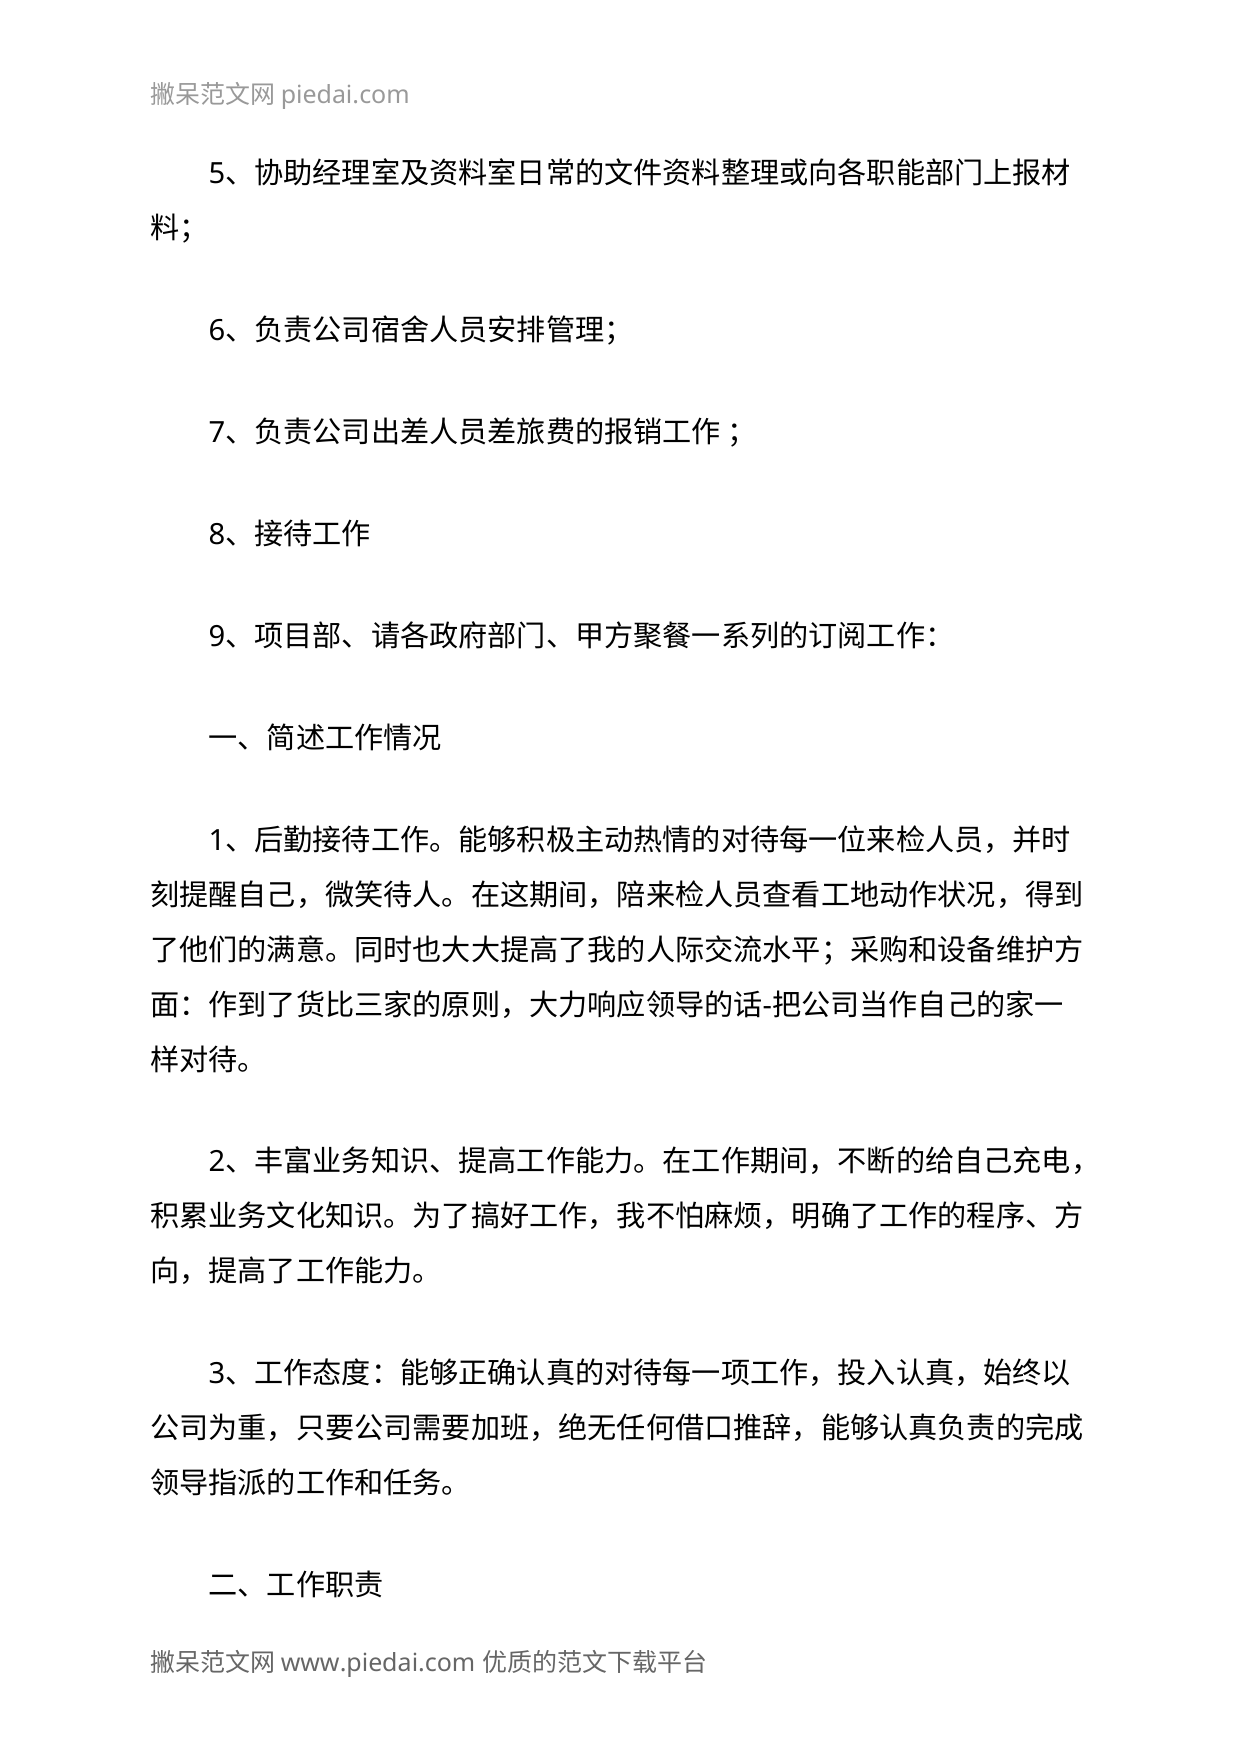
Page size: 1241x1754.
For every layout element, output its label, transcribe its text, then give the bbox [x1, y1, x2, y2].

text 7、负责公司出差人员差旅费的报销工作 ； [150, 409, 1090, 451]
text 2、丰富业务知识、提高工作能力。在工作期间，不断的给自己充电，积累业务文化知识。为了搞好工作，我不怕麻烦，明确了工作的程序、方向，提高了工作能力。 [150, 1138, 1090, 1290]
text 8、接待工作 [150, 511, 1090, 553]
text 5、协助经理室及资料室日常的文件资料整理或向各职能部门上报材料； [150, 150, 1090, 247]
text 6、负责公司宿舍人员安排管理； [150, 307, 1090, 349]
text 一、简述工作情况 [150, 715, 1090, 757]
text 1、后勤接待工作。能够积极主动热情的对待每一位来检人员，并时刻提醒自己，微笑待人。在这期间，陪来检人员查看工地动作状况，得到了他们的满意。同时也大大提高了我的人际交流水平；采购和设备维护方面：作到了货比三家的原则，大力响应领导的话-把公司当作自己的家一样对待。 [150, 816, 1090, 1078]
text 3、工作态度：能够正确认真的对待每一项工作，投入认真，始终以公司为重，只要公司需要加班，绝无任何借口推辞，能够认真负责的完成领导指派的工作和任务。 [150, 1350, 1090, 1502]
text 二、工作职责 [150, 1561, 1090, 1604]
text 9、项目部、请各政府部门、甲方聚餐一系列的订阅工作： [150, 613, 1090, 655]
